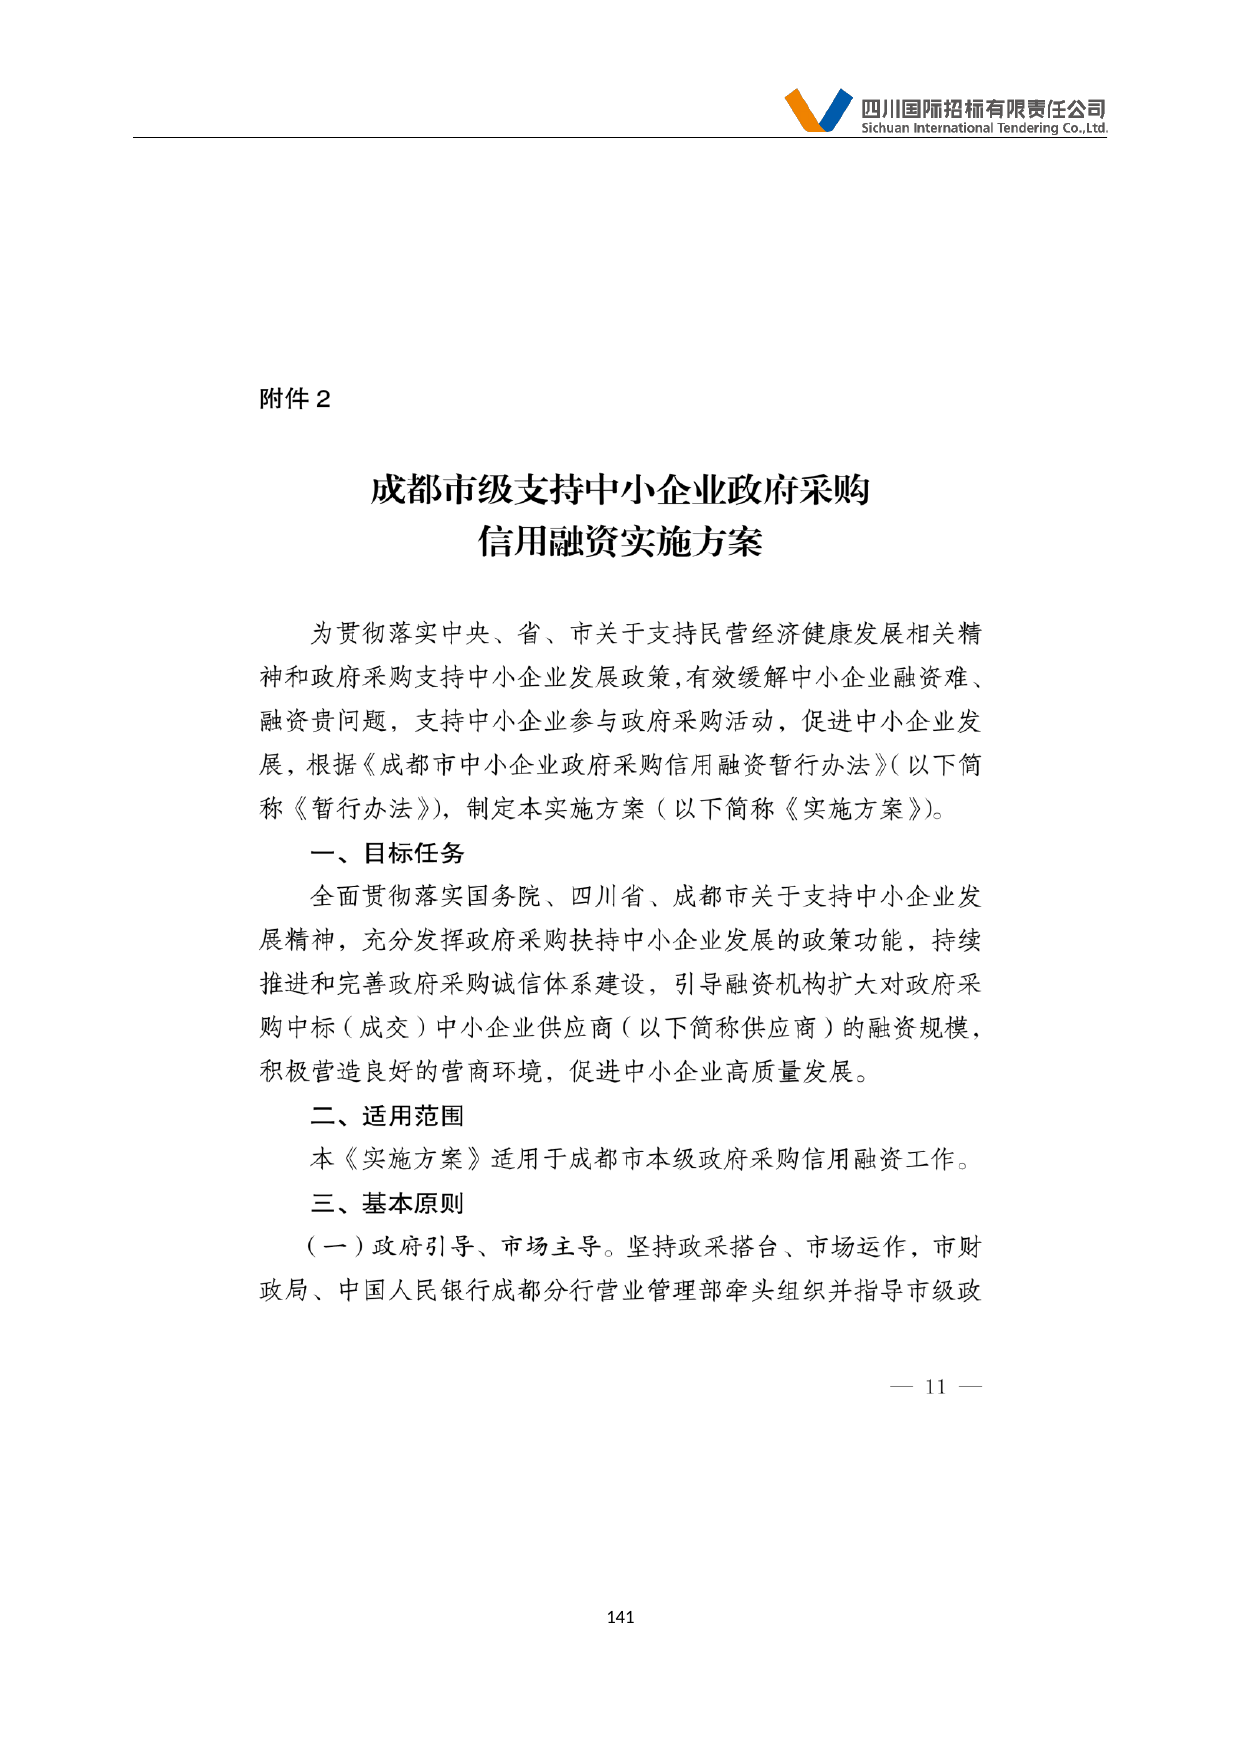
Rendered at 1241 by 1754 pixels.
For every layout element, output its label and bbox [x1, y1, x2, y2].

picture [132, 217, 1105, 1495]
picture [784, 88, 1108, 135]
